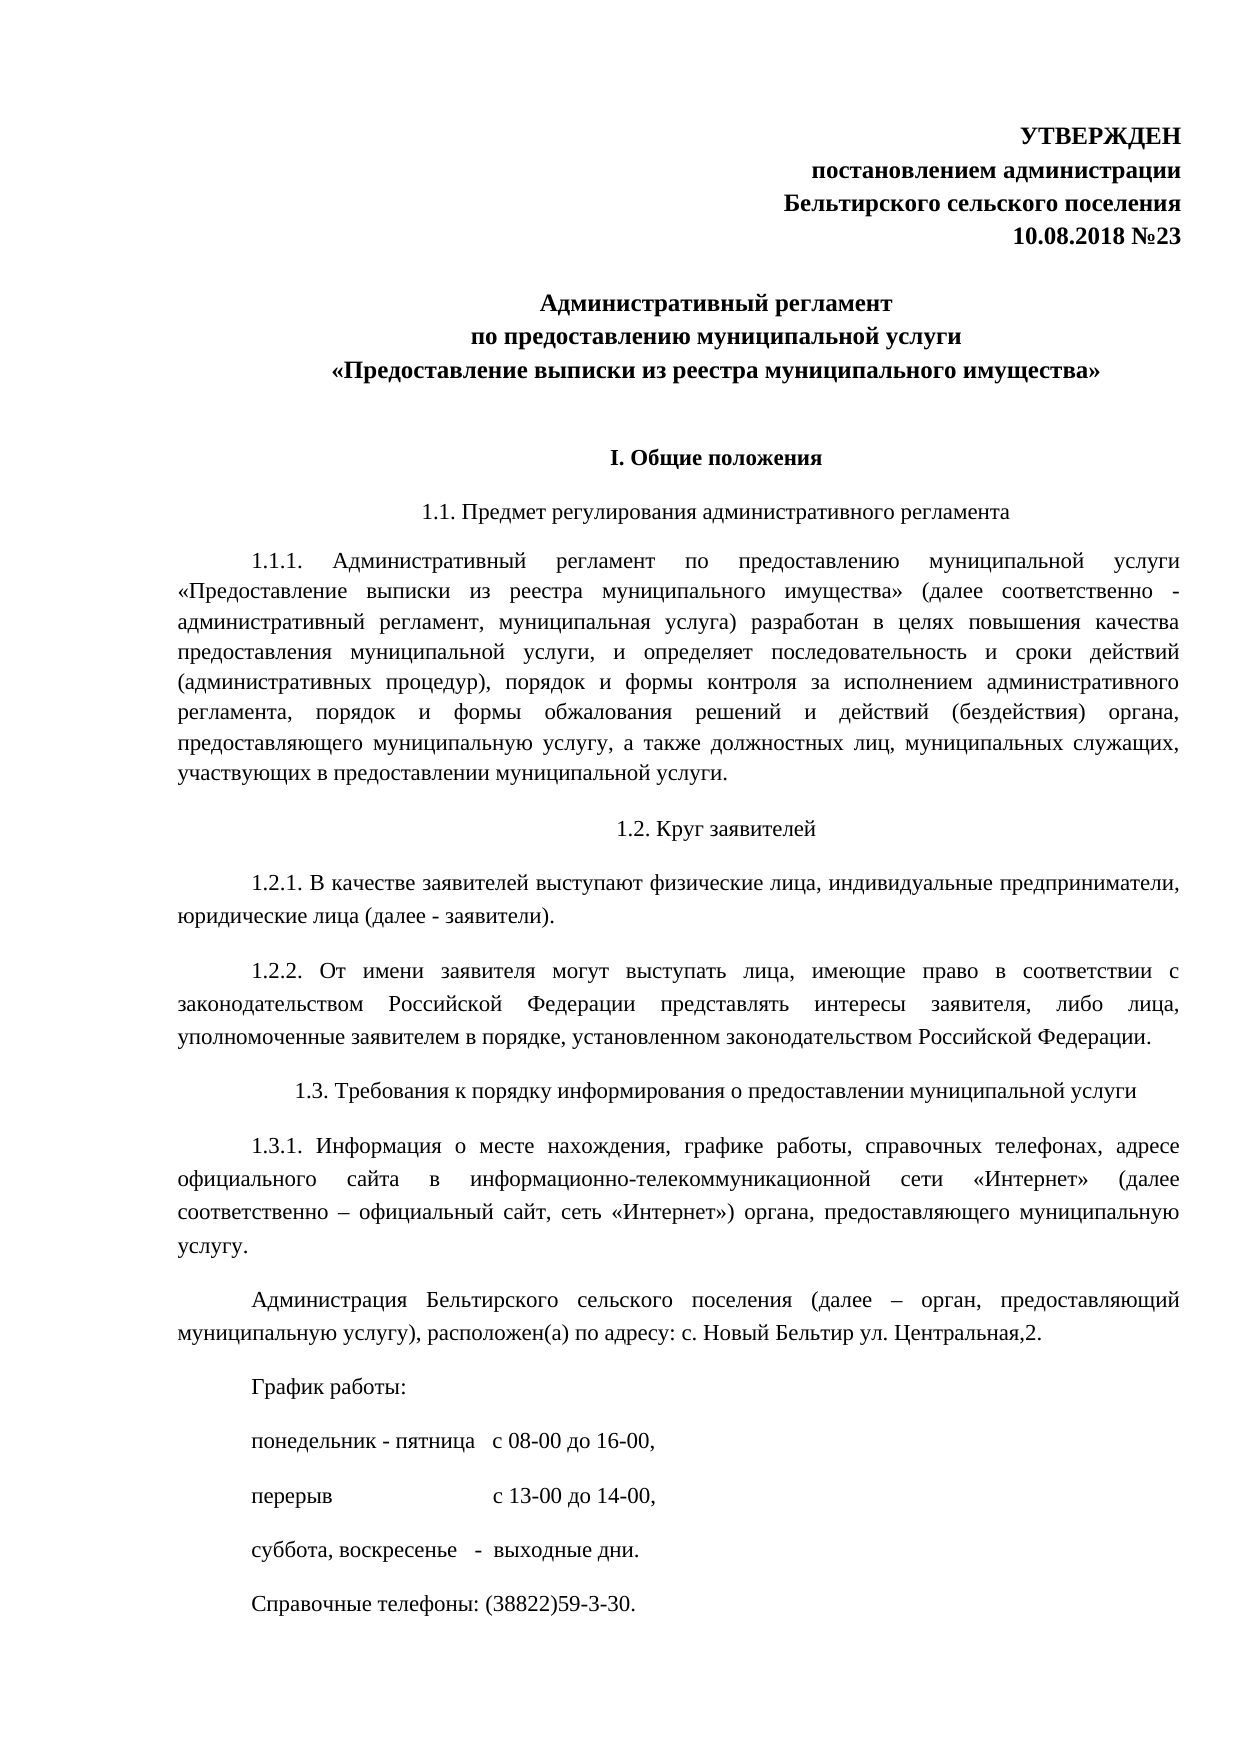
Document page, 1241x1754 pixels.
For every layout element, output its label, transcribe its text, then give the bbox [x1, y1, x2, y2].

text УТВЕРЖДЕН [177, 118, 1181, 151]
text 10.08.2018 №23 [177, 218, 1181, 251]
text I. Общие положения [177, 439, 1181, 472]
text 1.2.1. В качестве заявителей выступают физические лица, индивидуальные предприниматели, юридические лица (далее - заявители). [177, 864, 1181, 931]
text Администрация Бельтирского сельского поселения (далее – орган, предоставляющий муниципальную услугу), расположен(а) по адресу: с. Новый Бельтир ул. Центральная,2. [177, 1281, 1181, 1347]
text 1.3. Требования к порядку информирования о предоставлении муниципальной услуги [177, 1072, 1181, 1106]
text постановлением администрации [177, 151, 1181, 185]
text 1.3.1. Информация о месте нахождения, графике работы, справочных телефонах, адресе официального сайта в информационно-телекоммуникационной сети «Интернет» (далее соответственно – официальный сайт, сеть «Интернет») органа, предоставляющего муниципальную услугу. [177, 1126, 1181, 1260]
text по предоставлению муниципальной услуги [177, 318, 1181, 351]
text 1.1.1. Административный регламент по предоставлению муниципальной услуги «Предоставление выписки из реестра муниципального имущества» (далее соответственно - административный регламент, муниципальная услуга) разработан в целях повышения качества предоставления муниципальной услуги, и определяет последовательность и сроки действий (административных процедур), порядок и формы контроля за исполнением административного регламента, порядок и формы обжалования решений и действий (бездействия) органа, предоставляющего муниципальную услугу, а также должностных лиц, муниципальных служащих, участвующих в предоставлении муниципальной услуги. [177, 547, 1181, 785]
text перерыв с 13-00 до 14-00, [177, 1476, 1181, 1510]
text Административный регламент [177, 285, 1181, 318]
text понедельник - пятница с 08-00 до 16-00, [177, 1422, 1181, 1456]
text 1.2. Круг заявителей [177, 810, 1181, 843]
text 1.1. Предмет регулирования административного регламента [177, 493, 1181, 526]
text 1.2.2. От имени заявителя могут выступать лица, имеющие право в соответствии с законодательством Российской Федерации представлять интересы заявителя, либо лица, уполномоченные заявителем в порядке, установленном законодательством Российской Федерации. [177, 951, 1181, 1051]
text График работы: [177, 1368, 1181, 1401]
text «Предоставление выписки из реестра муниципального имущества» [177, 351, 1181, 385]
text суббота, воскресенье - выходные дни. [177, 1531, 1181, 1564]
text Справочные телефоны: (38822)59-3-30. [177, 1585, 1181, 1618]
text Бельтирского сельского поселения [177, 185, 1181, 218]
